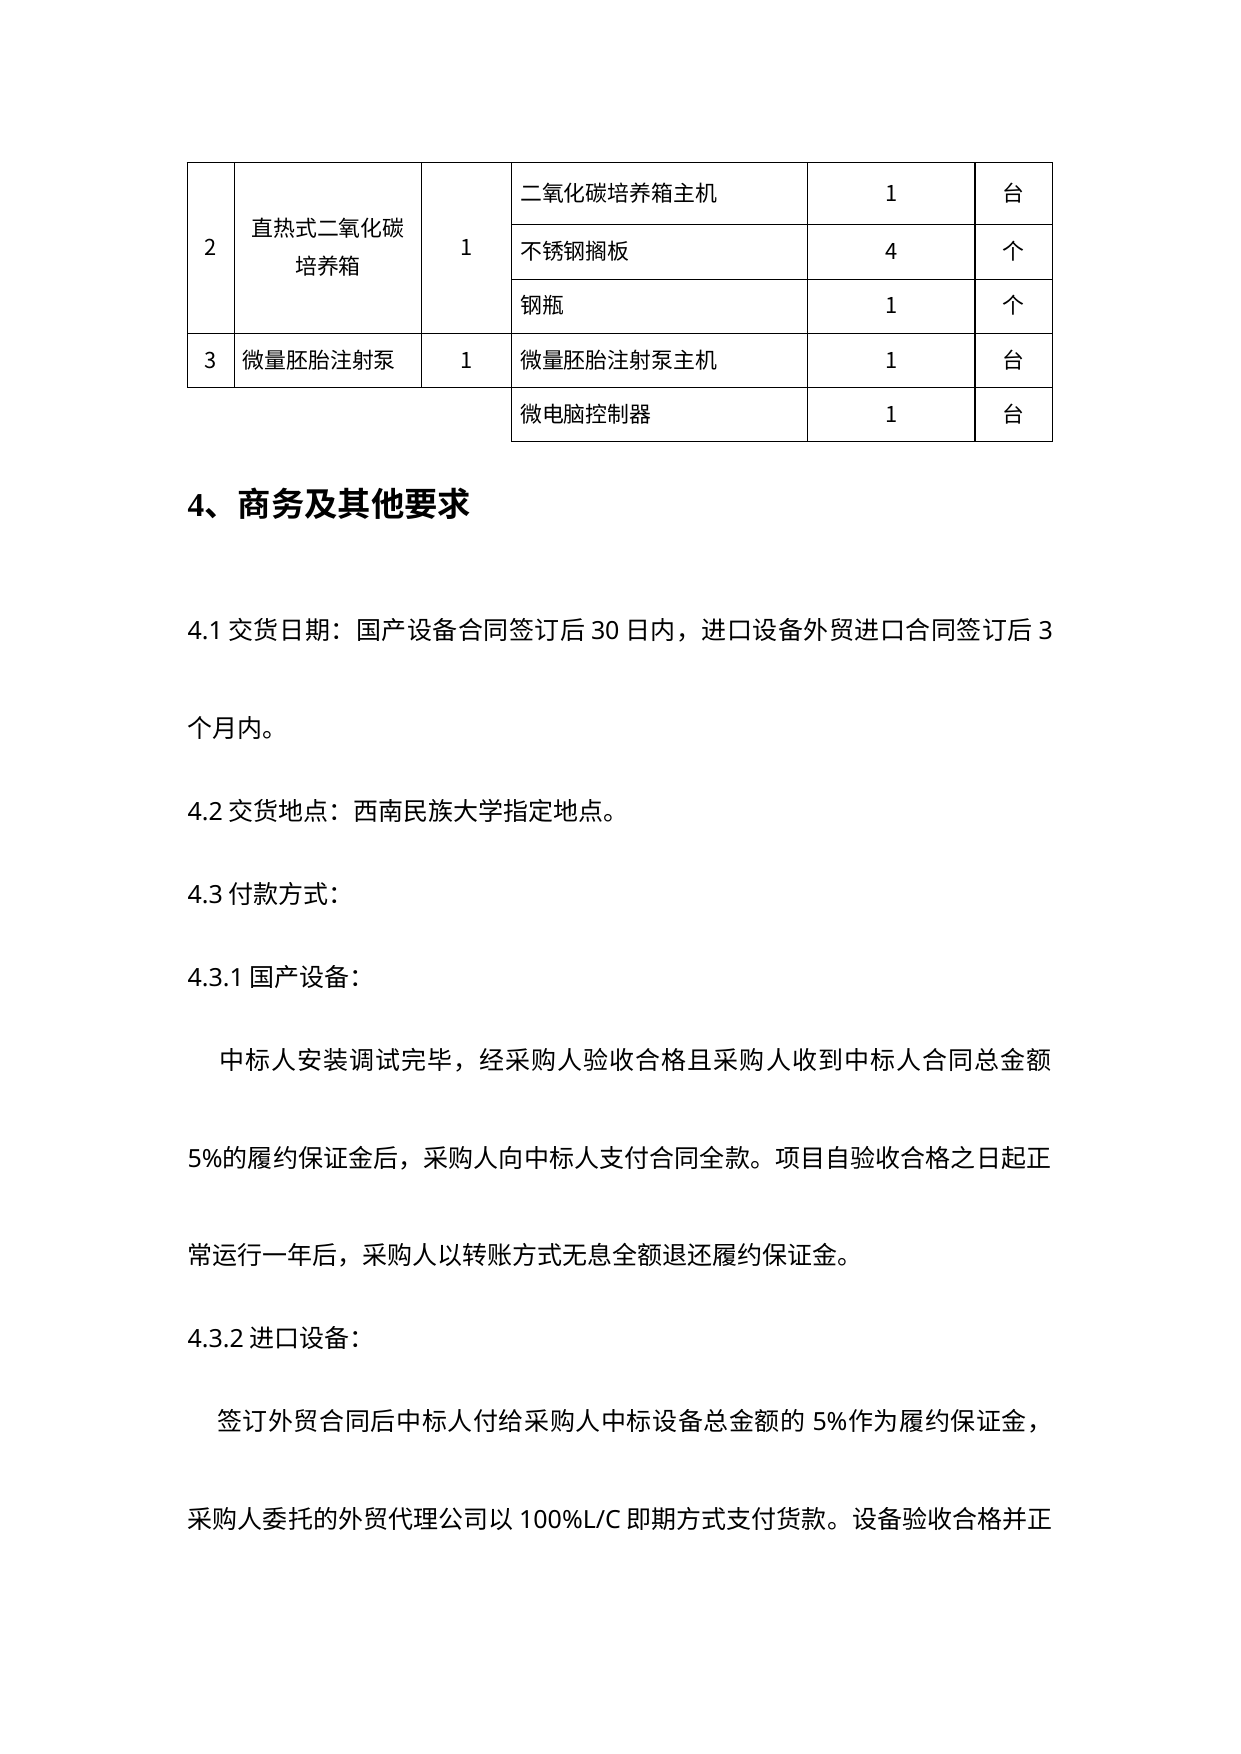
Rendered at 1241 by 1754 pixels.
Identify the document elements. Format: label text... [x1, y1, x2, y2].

table_cell 微量胚胎注射泵主机 [512, 334, 807, 387]
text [187, 1387, 1053, 1550]
text 4.1交货日期：国产设备合同签订后30日内，进口设备外贸进口合同签订后3个月内。 [187, 596, 1053, 759]
table_cell 1 [808, 163, 974, 223]
table_cell 台 [976, 334, 1052, 387]
table_cell 2 [188, 163, 234, 333]
subtitle 4、商务及其他要求 [187, 469, 1053, 534]
table_cell 3 [188, 334, 234, 387]
table_cell 1 [808, 280, 974, 333]
table_cell 微量胚胎注射泵 [235, 334, 421, 387]
table_cell 个 [976, 280, 1052, 333]
table_cell 1 [808, 388, 974, 441]
text 4.2交货地点：西南民族大学指定地点。 [187, 777, 1053, 842]
table_cell 个 [976, 225, 1052, 279]
table_cell 1 [808, 334, 974, 387]
table_cell 1 [422, 334, 511, 387]
table_cell 微电脑控制器 [512, 388, 807, 441]
table_cell 4 [808, 225, 974, 279]
table_cell 1 [422, 163, 511, 333]
table_cell 台 [976, 163, 1052, 223]
text 4.3.2进口设备： [187, 1304, 1053, 1369]
table_cell 不锈钢搁板 [512, 225, 807, 279]
text 4.3付款方式： [187, 860, 1053, 925]
table_cell 台 [976, 388, 1052, 441]
text 4.3.1国产设备： [187, 943, 1053, 1008]
table_cell 二氧化碳培养箱主机 [512, 163, 807, 223]
table_cell 钢瓶 [512, 280, 807, 333]
text 中标人安装调试完毕，经采购人验收合格且采购人收到中标人合同总金额5%的履约保证金后，采购人向中标人支付合同全款。项目自验收合格之日起正常运行一年后，采购人以转账方式无息全额退还履约保证金。 [187, 1026, 1053, 1286]
table_cell 直热式二氧化碳培养箱 [235, 163, 421, 333]
